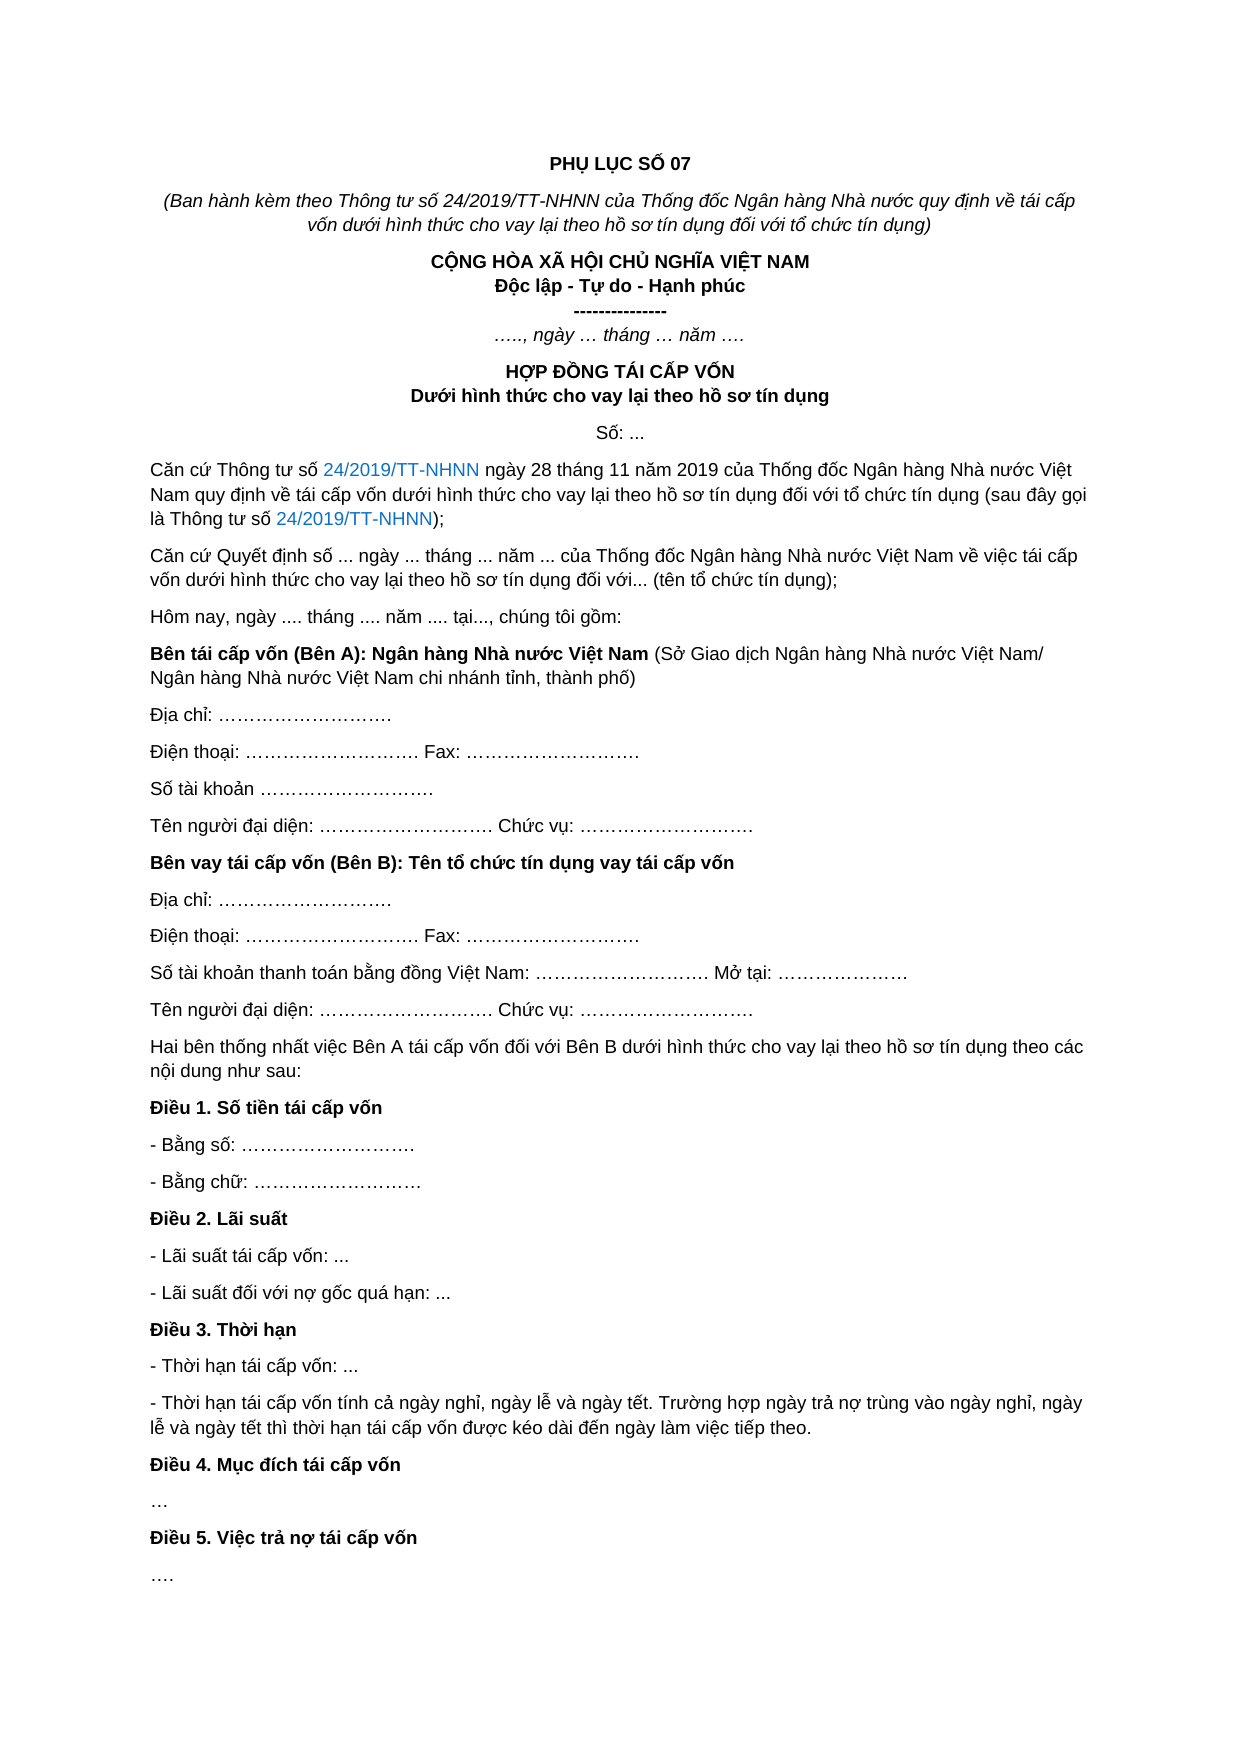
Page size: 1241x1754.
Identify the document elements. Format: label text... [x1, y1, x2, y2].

text Hôm nay, ngày .... tháng .... năm .... tại..., chúng tôi gồm: [150, 603, 1090, 627]
text Số tài khoản ………………………. [150, 775, 1090, 799]
text Tên người đại diện: ………………………. Chức vụ: ………………………. [150, 812, 1090, 836]
text Điều 2. Lãi suất [150, 1205, 1090, 1229]
text Bên tái cấp vốn (Bên A): Ngân hàng Nhà nước Việt Nam (Sở Giao dịch Ngân hàng Nhà nước Việt Nam/ Ngân hàng Nhà nước Việt Nam chi nhánh tỉnh, thành phố) [150, 640, 1090, 689]
text Hai bên thống nhất việc Bên A tái cấp vốn đối với Bên B dưới hình thức cho vay lại theo hồ sơ tín dụng theo các nội dung như sau: [150, 1033, 1090, 1082]
text - Thời hạn tái cấp vốn tính cả ngày nghỉ, ngày lễ và ngày tết. Trường hợp ngày trả nợ trùng vào ngày nghỉ, ngày lễ và ngày tết thì thời hạn tái cấp vốn được kéo dài đến ngày làm việc tiếp theo. [150, 1389, 1090, 1438]
text Số: ... [150, 419, 1090, 444]
text Điều 3. Thời hạn [150, 1316, 1090, 1340]
text Dưới hình thức cho vay lại theo hồ sơ tín dụng [150, 382, 1090, 407]
text CỘNG HÒA XÃ HỘI CHỦ NGHĨA VIỆT NAM Độc lập - Tự do - Hạnh phúc --------------- ….., ngày … tháng … năm …. [150, 248, 1090, 346]
text Điện thoại: ………………………. Fax: ………………………. [150, 922, 1090, 947]
text Tên người đại diện: ………………………. Chức vụ: ………………………. [150, 996, 1090, 1021]
text Điều 5. Việc trả nợ tái cấp vốn [150, 1524, 1090, 1549]
text - Bằng chữ: ……………………… [150, 1168, 1090, 1192]
text - Bằng số: ………………………. [150, 1131, 1090, 1156]
text PHỤ LỤC SỐ 07 [150, 150, 1090, 174]
text (Ban hành kèm theo Thông tư số 24/2019/TT-NHNN của Thống đốc Ngân hàng Nhà nước quy định về tái cấp vốn dưới hình thức cho vay lại theo hồ sơ tín dụng đối với tổ chức tín dụng) [150, 187, 1090, 236]
text - Lãi suất đối với nợ gốc quá hạn: ... [150, 1279, 1090, 1303]
text - Thời hạn tái cấp vốn: ... [150, 1352, 1090, 1377]
text Số tài khoản thanh toán bằng đồng Việt Nam: ………………………. Mở tại: ………………… [150, 959, 1090, 984]
text Điều 1. Số tiền tái cấp vốn [150, 1094, 1090, 1119]
text Điều 4. Mục đích tái cấp vốn [150, 1451, 1090, 1475]
text Căn cứ Thông tư số 24/2019/TT-NHNN ngày 28 tháng 11 năm 2019 của Thống đốc Ngân hàng Nhà nước Việt Nam quy định về tái cấp vốn dưới hình thức cho vay lại theo hồ sơ tín dụng đối với tổ chức tín dụng (sau đây gọi là Thông tư số 24/2019/TT-NHNN); [150, 456, 1090, 529]
text Địa chỉ: ………………………. [150, 701, 1090, 726]
text Bên vay tái cấp vốn (Bên B): Tên tổ chức tín dụng vay tái cấp vốn [150, 849, 1090, 873]
text Địa chỉ: ………………………. [150, 886, 1090, 910]
text …. [150, 1561, 1090, 1586]
text HỢP ĐỒNG TÁI CẤP VỐN [150, 358, 1090, 382]
text Căn cứ Quyết định số ... ngày ... tháng ... năm ... của Thống đốc Ngân hàng Nhà nước Việt Nam về việc tái cấp vốn dưới hình thức cho vay lại theo hồ sơ tín dụng đối với... (tên tổ chức tín dụng); [150, 542, 1090, 591]
text Điện thoại: ………………………. Fax: ………………………. [150, 738, 1090, 762]
text … [150, 1487, 1090, 1512]
text - Lãi suất tái cấp vốn: ... [150, 1242, 1090, 1266]
